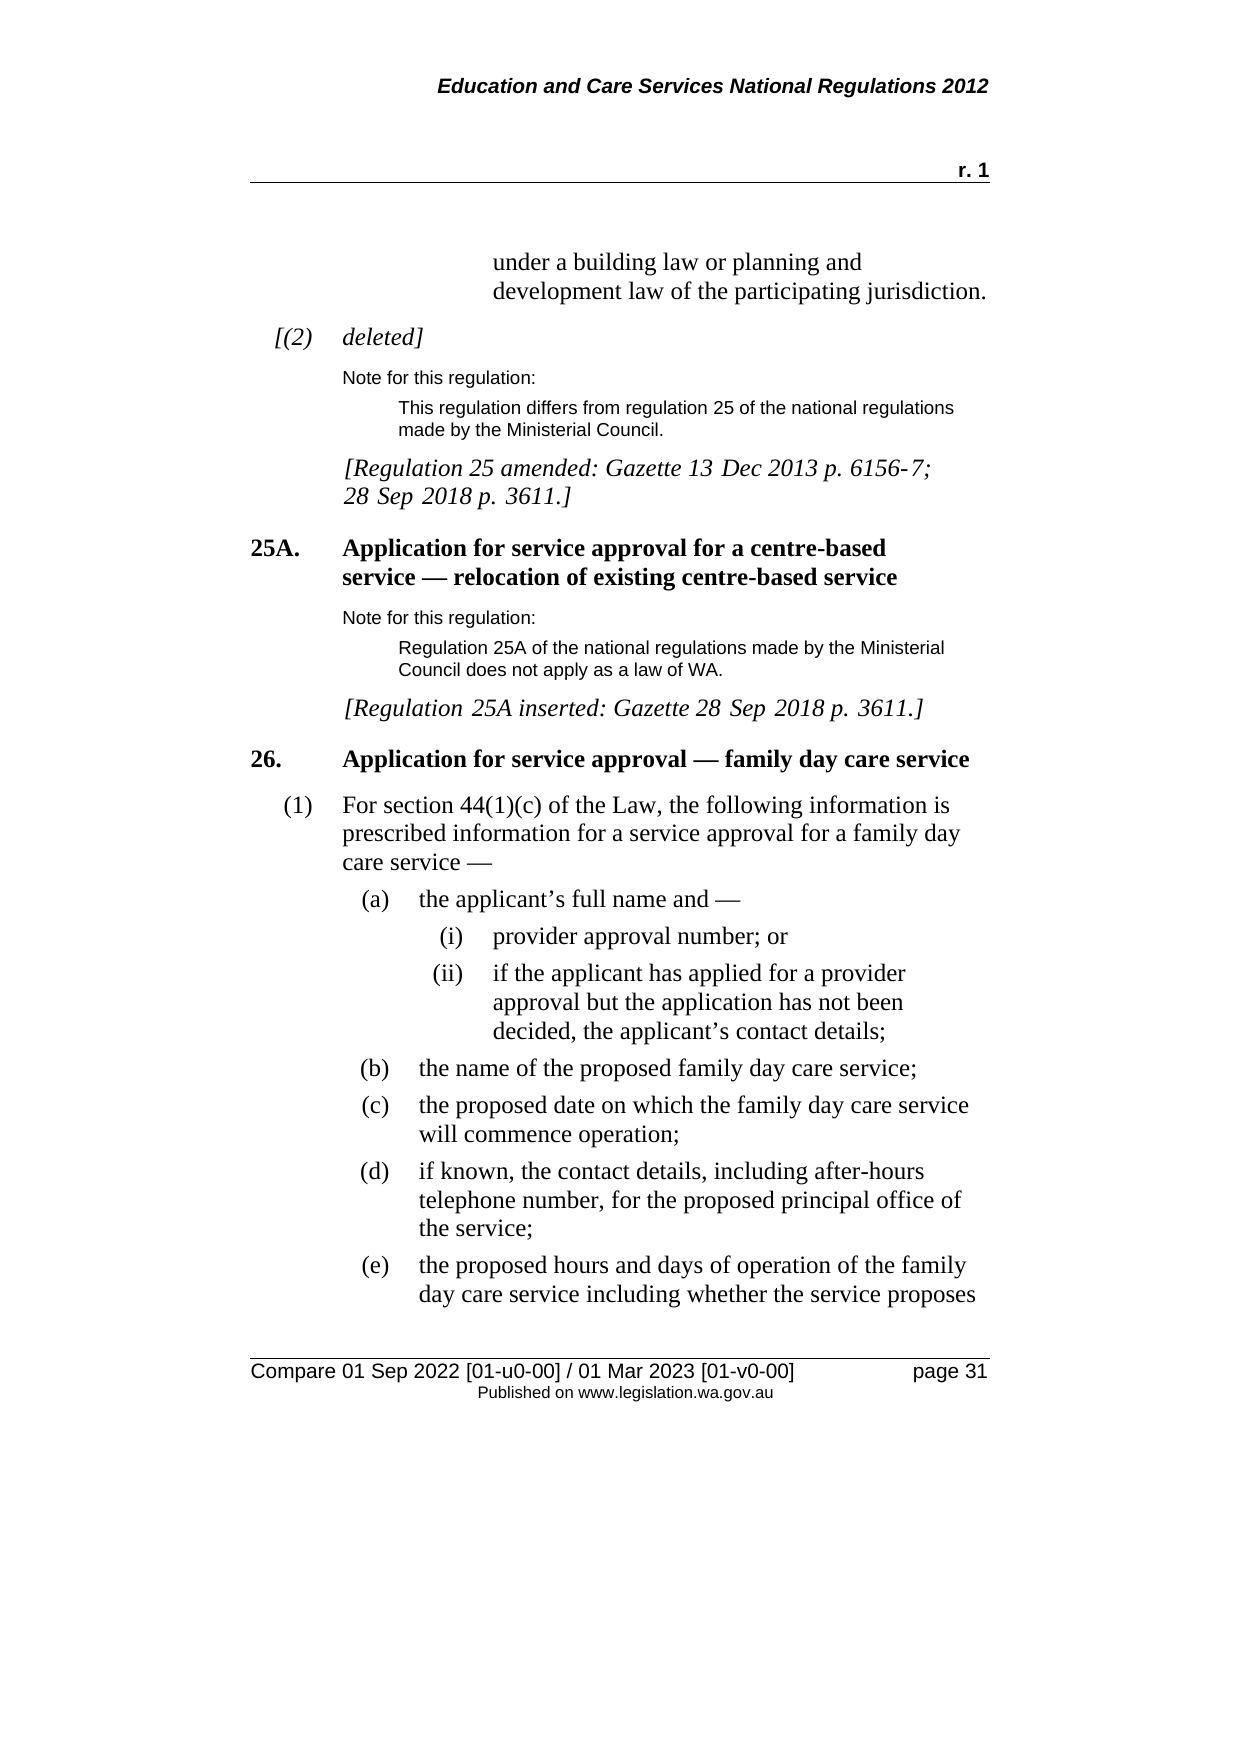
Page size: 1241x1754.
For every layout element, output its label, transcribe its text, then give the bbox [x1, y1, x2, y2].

text (a) the applicant’s full name and — [250, 884, 990, 913]
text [250, 247, 990, 305]
subtitle Note for this regulation: [250, 607, 990, 629]
text [Regulation 25A inserted: Gazette 28 Sep 2018 p. 3611.] [250, 693, 990, 721]
text [Regulation 25 amended: Gazette 13 Dec 2013 p. 6156-7; 28 Sep 2018 p. 3611.] [250, 453, 990, 510]
text (ii) if the applicant has applied for a provider approval but the application has not been decided, the applicant’s contact details; [250, 958, 990, 1045]
text This regulation differs from regulation 25 of the national regulations made by the Ministerial Council. [250, 397, 990, 440]
text Regulation 25A of the national regulations made by the Ministerial Council does not apply as a law of WA. [250, 637, 990, 680]
subtitle 26. Application for service approval — family day care service [250, 744, 990, 773]
text [(2) deleted] [250, 322, 990, 350]
text (b) the name of the proposed family day care service; [250, 1053, 990, 1082]
text (i) provider approval number; or [250, 921, 990, 950]
text (c) the proposed date on which the family day care service will commence operation; [250, 1090, 990, 1148]
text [250, 1251, 990, 1308]
subtitle Note for this regulation: [250, 367, 990, 389]
subtitle 25A. Application for service approval for a centre-based service — relocation of existing centre-based service [250, 533, 990, 591]
text (d) if known, the contact details, including after-hours telephone number, for the proposed principal office of the service; [250, 1156, 990, 1242]
text (1) For section 44(1)(c) of the Law, the following information is prescribed information for a service approval for a family day care service — [250, 790, 990, 876]
